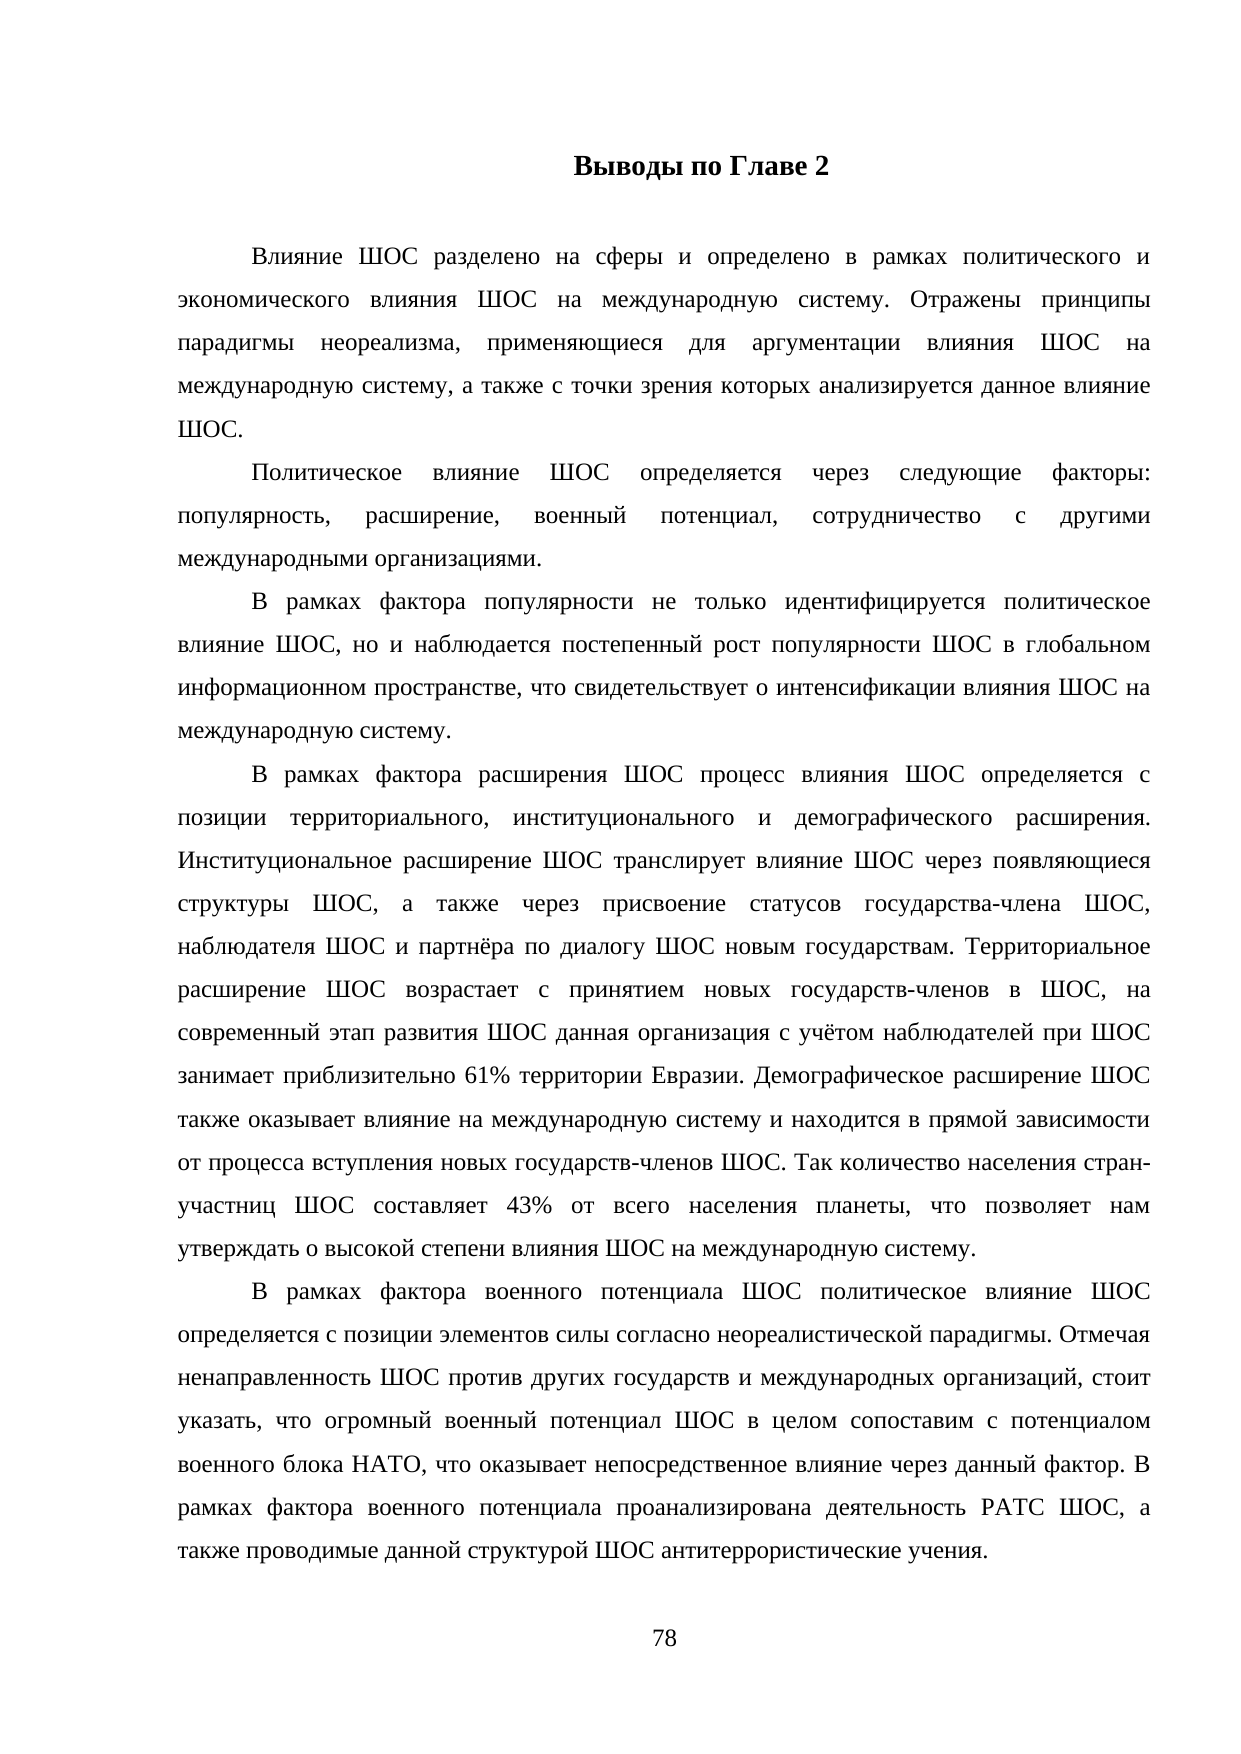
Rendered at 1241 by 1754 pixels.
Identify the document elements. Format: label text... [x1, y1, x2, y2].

text Влияние ШОС разделено на сферы и определено в рамках политического и экономического влияния ШОС на международную систему. Отражены принципы парадигмы неореализма, применяющиеся для аргументации влияния ШОС на международную систему, а также с точки зрения которых анализируется данное влияние ШОС. [177, 241, 1152, 442]
text В рамках фактора военного потенциала ШОС политическое влияние ШОС определяется с позиции элементов силы согласно неореалистической парадигмы. Отмечая ненаправленность ШОС против других государств и международных организаций, стоит указать, что огромный военный потенциал ШОС в целом сопоставим с потенциалом военного блока НАТО, что оказывает непосредственное влияние через данный фактор. В рамках фактора военного потенциала проанализирована деятельность РАТС ШОС, а также проводимые данной структурой ШОС антитеррористические учения. [177, 1276, 1152, 1564]
list Выводы по Главе 2 [177, 148, 1152, 181]
text В рамках фактора расширения ШОС процесс влияния ШОС определяется с позиции территориального, институционального и демографического расширения. Институциональное расширение ШОС транслирует влияние ШОС через появляющиеся структуры ШОС, а также через присвоение статусов государства-члена ШОС, наблюдателя ШОС и партнёра по диалогу ШОС новым государствам. Территориальное расширение ШОС возрастает с принятием новых государств-членов в ШОС, на современный этап развития ШОС данная организация с учётом наблюдателей при ШОС занимает приблизительно 61% территории Евразии. Демографическое расширение ШОС также оказывает влияние на международную систему и находится в прямой зависимости от процесса вступления новых государств-членов ШОС. Так количество населения стран-участниц ШОС составляет 43% от всего населения планеты, что позволяет нам утверждать о высокой степени влияния ШОС на международную систему. [177, 759, 1152, 1262]
text В рамках фактора популярности не только идентифицируется политическое влияние ШОС, но и наблюдается постепенный рост популярности ШОС в глобальном информационном пространстве, что свидетельствует о интенсификации влияния ШОС на международную систему. [177, 586, 1152, 744]
text Политическое влияние ШОС определяется через следующие факторы: популярность, расширение, военный потенциал, сотрудничество с другими международными организациями. [177, 457, 1152, 572]
